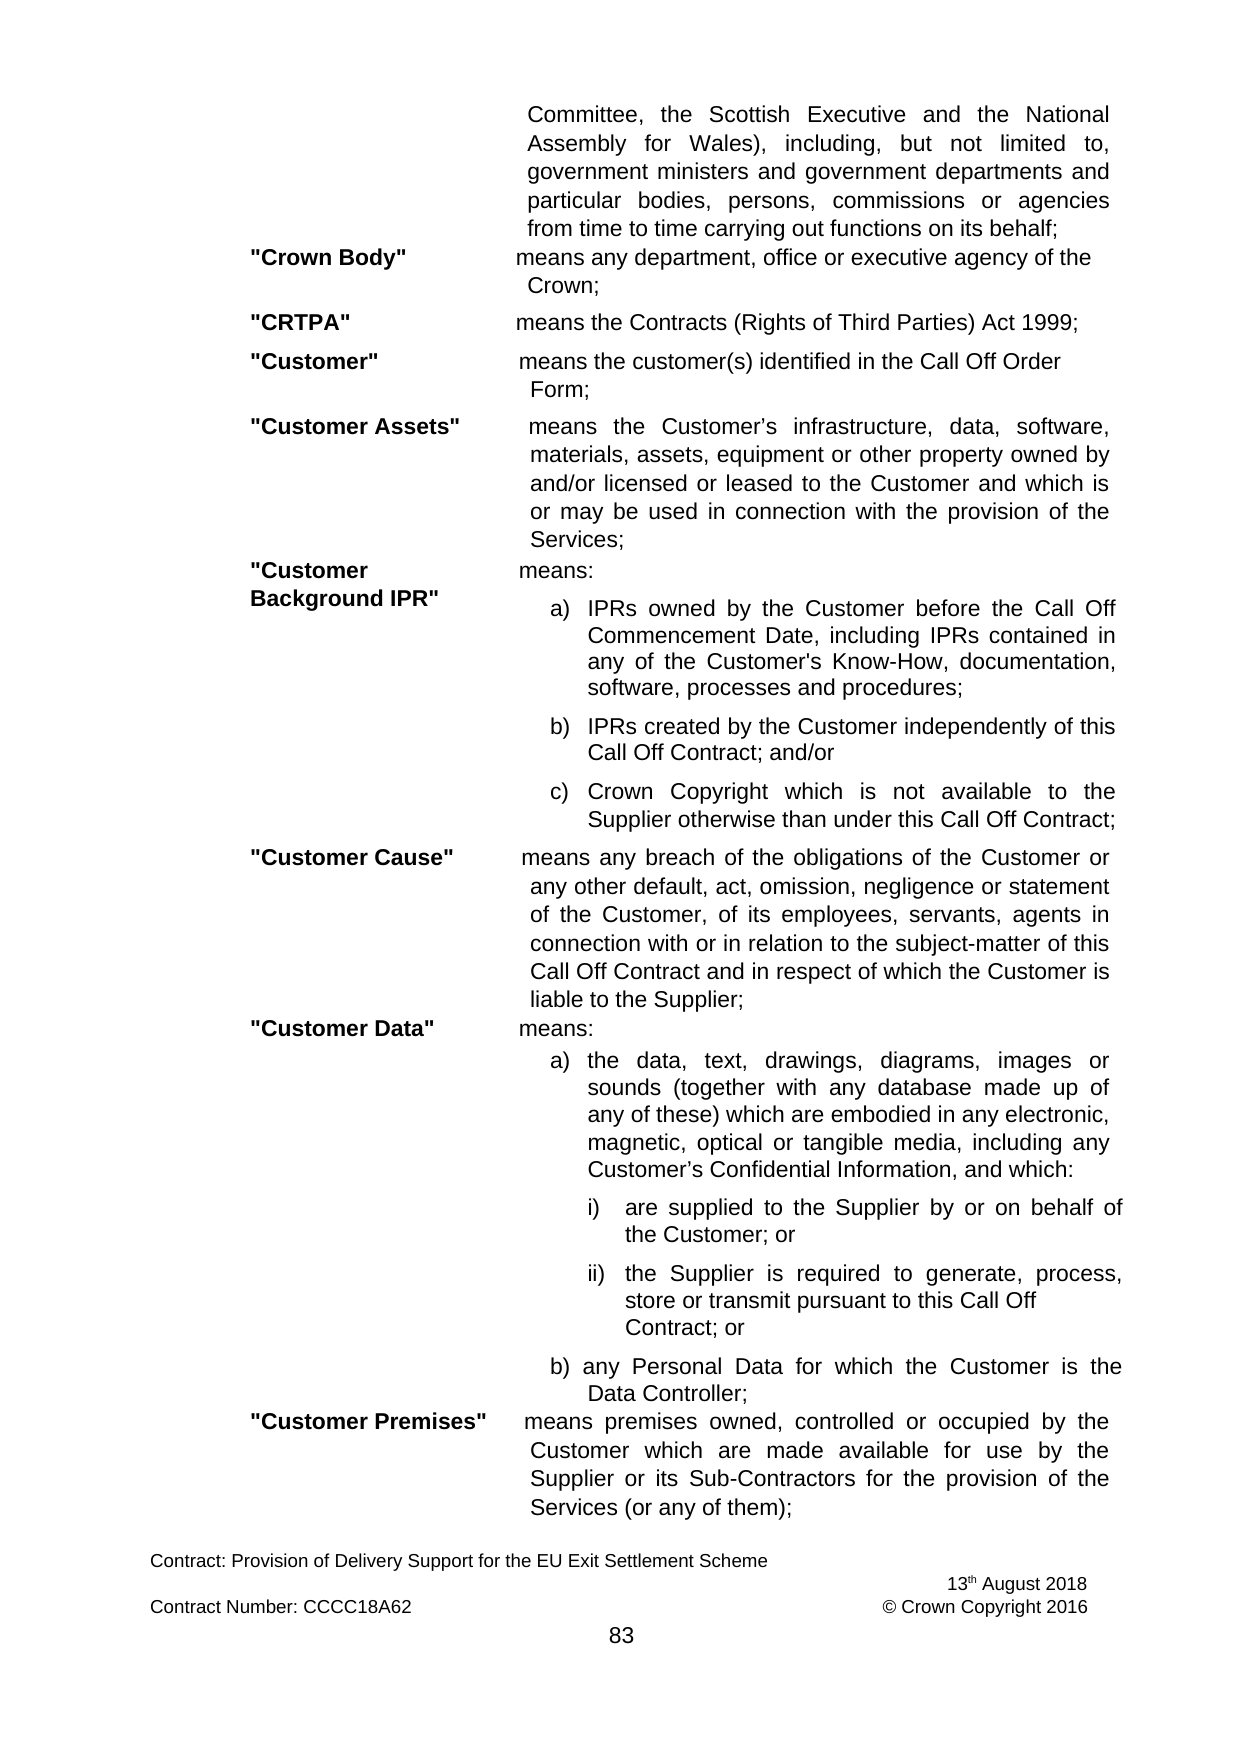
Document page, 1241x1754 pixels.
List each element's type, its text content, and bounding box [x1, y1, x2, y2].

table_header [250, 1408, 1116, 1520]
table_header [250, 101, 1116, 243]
text b) any Personal Data for which the Customer is the Data Controller; [550, 1353, 1123, 1406]
list are supplied to the Supplier by or on behalf of the Customer; or [587, 1194, 1123, 1248]
text Contract; or [316, 1314, 1053, 1341]
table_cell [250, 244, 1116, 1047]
text a) the data, text, drawings, diagrams, images or sounds (together with any database made up of any of these) which are embodied in any electronic, magnetic, optical or tangible media, including any Customer’s Confidential Information, and which: [550, 1047, 1110, 1182]
list the Supplier is required to generate, process, store or transmit pursuant to this Call Off [587, 1260, 1123, 1313]
